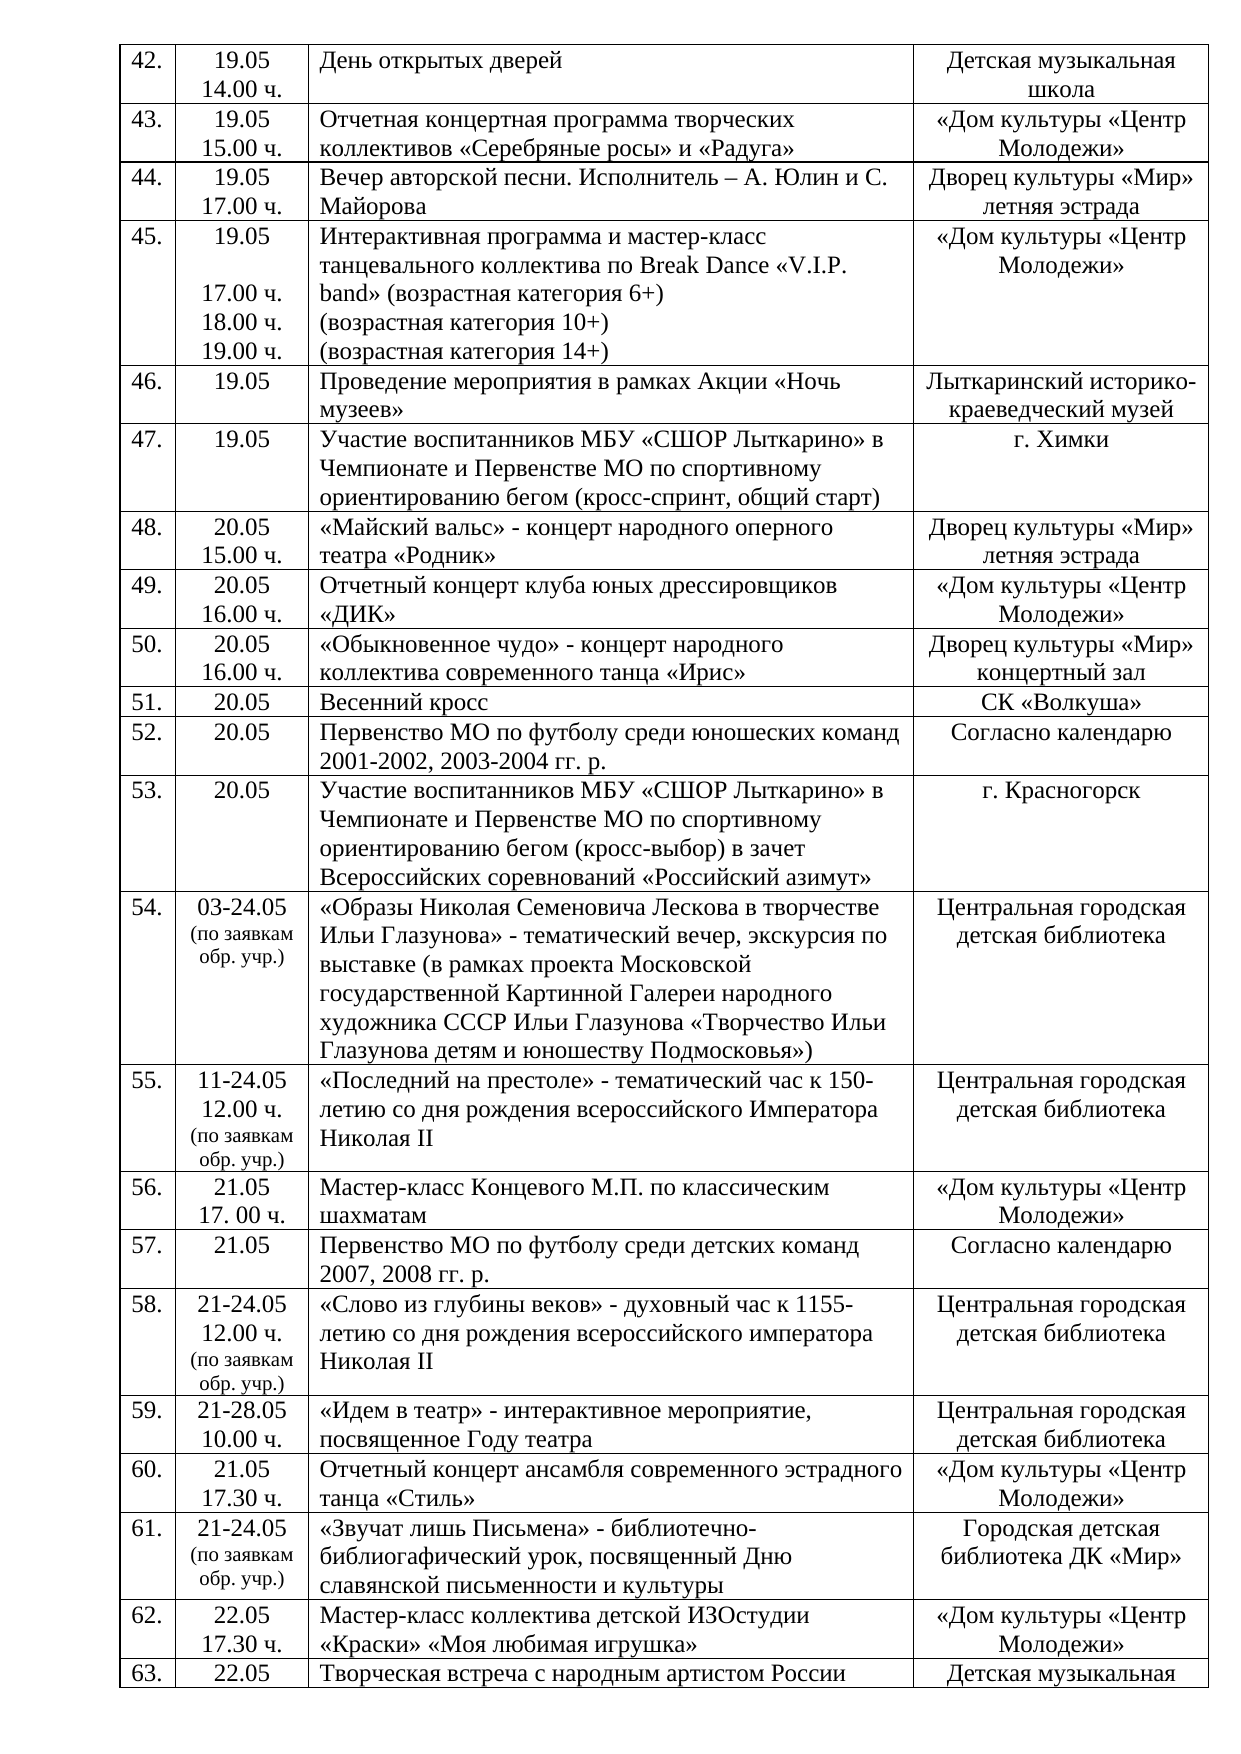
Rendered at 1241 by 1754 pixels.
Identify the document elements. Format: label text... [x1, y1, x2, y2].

table_cell 20.05 [176, 776, 308, 891]
table_cell 19.05 17.00 ч. 18.00 ч. 19.00 ч. [176, 221, 308, 365]
table_cell 20.05 16.00 ч. [176, 629, 308, 686]
table_cell [121, 1065, 175, 1171]
table_cell «Дом культуры «Центр Молодежи» [914, 104, 1208, 161]
table_cell Весенний кросс [309, 687, 913, 716]
table_cell 20.05 [176, 717, 308, 774]
table_cell [121, 687, 175, 716]
table_cell «Дом культуры «Центр Молодежи» [914, 221, 1208, 365]
table_cell Вечер авторской песни. Исполнитель – А. Юлин и С. Майорова [309, 163, 913, 220]
table_cell [121, 512, 175, 569]
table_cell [309, 1659, 913, 1687]
table_cell Первенство МО по футболу среди юношеских команд 2001-2002, 2003-2004 гг. р. [309, 717, 913, 774]
table_cell Центральная городская детская библиотека [914, 1289, 1208, 1394]
table_cell Отчетный концерт ансамбля современного эстрадного танца «Стиль» [309, 1454, 913, 1512]
table_cell 21-24.05 12.00 ч. (по заявкам обр. учр.) [176, 1289, 308, 1394]
table_cell 20.05 16.00 ч. [176, 570, 308, 628]
table_cell «Обыкновенное чудо» - концерт народного коллектива современного танца «Ирис» [309, 629, 913, 686]
table_cell Мастер-класс Концевого М.П. по классическим шахматам [309, 1172, 913, 1229]
table_cell 21-24.05 (по заявкам обр. учр.) [176, 1513, 308, 1599]
table_cell 19.05 15.00 ч. [176, 104, 308, 161]
table_cell День открытых дверей [309, 45, 913, 103]
table_cell Интерактивная программа и мастер-класс танцевального коллектива по Break Dance «V.I.P. band» (возрастная категория 6+) (возрастная категория 10+) (возрастная категория 14+) [309, 221, 913, 365]
table_cell [121, 1600, 175, 1657]
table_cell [914, 1600, 1208, 1657]
table_cell [121, 1659, 175, 1687]
table_cell [121, 570, 175, 628]
table_cell «Последний на престоле» - тематический час к 150-летию со дня рождения всероссийского Императора Николая II [309, 1065, 913, 1171]
table_cell г. Красногорск [914, 776, 1208, 891]
table_cell [121, 163, 175, 220]
table_cell [121, 104, 175, 161]
table_cell [121, 629, 175, 686]
table_cell «Майский вальс» - концерт народного оперного театра «Родник» [309, 512, 913, 569]
table_cell Детская музыкальная школа [914, 45, 1208, 103]
table_cell Дворец культуры «Мир» летняя эстрада [914, 163, 1208, 220]
table_cell Участие воспитанников МБУ «СШОР Лыткарино» в Чемпионате и Первенстве МО по спортивному ориентированию бегом (кросс-спринт, общий старт) [309, 424, 913, 511]
table_cell Городская детская библиотека ДК «Мир» [914, 1513, 1208, 1599]
table_cell СК «Волкуша» [914, 687, 1208, 716]
table_cell Проведение мероприятия в рамках Акции «Ночь музеев» [309, 366, 913, 423]
table_cell [121, 892, 175, 1064]
table_cell 03-24.05 (по заявкам обр. учр.) [176, 892, 308, 1064]
table_cell Лыткаринский историко-краеведческий музей [914, 366, 1208, 423]
table_cell Согласно календарю [914, 1230, 1208, 1288]
table_cell «Идем в театр» - интерактивное мероприятие, посвященное Году театра [309, 1396, 913, 1453]
table_cell [121, 366, 175, 423]
table_cell 22.05 16.00 ч. [176, 1659, 308, 1687]
table_cell [121, 1396, 175, 1453]
table_cell 20.05 15.00 ч. [176, 512, 308, 569]
table_cell «Дом культуры «Центр Молодежи» [914, 1454, 1208, 1512]
table_cell [121, 45, 175, 103]
table_cell Дворец культуры «Мир» летняя эстрада [914, 512, 1208, 569]
table_cell [121, 1289, 175, 1394]
table_cell [121, 424, 175, 511]
table_cell 19.05 17.00 ч. [176, 163, 308, 220]
table_cell 21.05 17. 00 ч. [176, 1172, 308, 1229]
table_cell Центральная городская детская библиотека [914, 1065, 1208, 1171]
table_cell Участие воспитанников МБУ «СШОР Лыткарино» в Чемпионате и Первенстве МО по спортивному ориентированию бегом (кросс-выбор) в зачет Всероссийских соревнований «Российский азимут» [309, 776, 913, 891]
table_cell Центральная городская детская библиотека [914, 1396, 1208, 1453]
table_cell «Дом культуры «Центр Молодежи» [914, 570, 1208, 628]
table_cell Центральная городская детская библиотека [914, 892, 1208, 1064]
table_cell «Звучат лишь Письмена» - библиотечно-библиогафический урок, посвященный Дню славянской письменности и культуры [309, 1513, 913, 1599]
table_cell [914, 1659, 1208, 1687]
table_cell «Дом культуры «Центр Молодежи» [914, 1172, 1208, 1229]
table_cell [121, 1513, 175, 1599]
table_cell «Образы Николая Семеновича Лескова в творчестве Ильи Глазунова» - тематический вечер, экскурсия по выставке (в рамках проекта Московской государственной Картинной Галереи народного художника СССР Ильи Глазунова «Творчество Ильи Глазунова детям и юношеству Подмосковья») [309, 892, 913, 1064]
table_cell [121, 1172, 175, 1229]
table_cell 20.05 [176, 687, 308, 716]
table_cell г. Химки [914, 424, 1208, 511]
table_cell [121, 1230, 175, 1288]
table_cell 19.05 [176, 366, 308, 423]
table_cell [121, 221, 175, 365]
table_cell Мастер-класс коллектива детской ИЗОстудии «Краски» «Моя любимая игрушка» [309, 1600, 913, 1657]
table_cell Отчетная концертная программа творческих коллективов «Серебряные росы» и «Радуга» [309, 104, 913, 161]
table_cell Первенство МО по футболу среди детских команд 2007, 2008 гг. р. [309, 1230, 913, 1288]
table_cell Дворец культуры «Мир» концертный зал [914, 629, 1208, 686]
table_cell Согласно календарю [914, 717, 1208, 774]
table_cell «Слово из глубины веков» - духовный час к 1155-летию со дня рождения всероссийского императора Николая II [309, 1289, 913, 1394]
table_cell 11-24.05 12.00 ч. (по заявкам обр. учр.) [176, 1065, 308, 1171]
table_cell [121, 776, 175, 891]
table_cell 19.05 14.00 ч. [176, 45, 308, 103]
table_cell 21.05 [176, 1230, 308, 1288]
table_cell 22.05 17.30 ч. [176, 1600, 308, 1657]
table_cell [121, 1454, 175, 1512]
table_cell Отчетный концерт клуба юных дрессировщиков «ДИК» [309, 570, 913, 628]
table_cell 21-28.05 10.00 ч. [176, 1396, 308, 1453]
table_cell 21.05 17.30 ч. [176, 1454, 308, 1512]
table_cell 19.05 [176, 424, 308, 511]
table_cell [121, 717, 175, 774]
